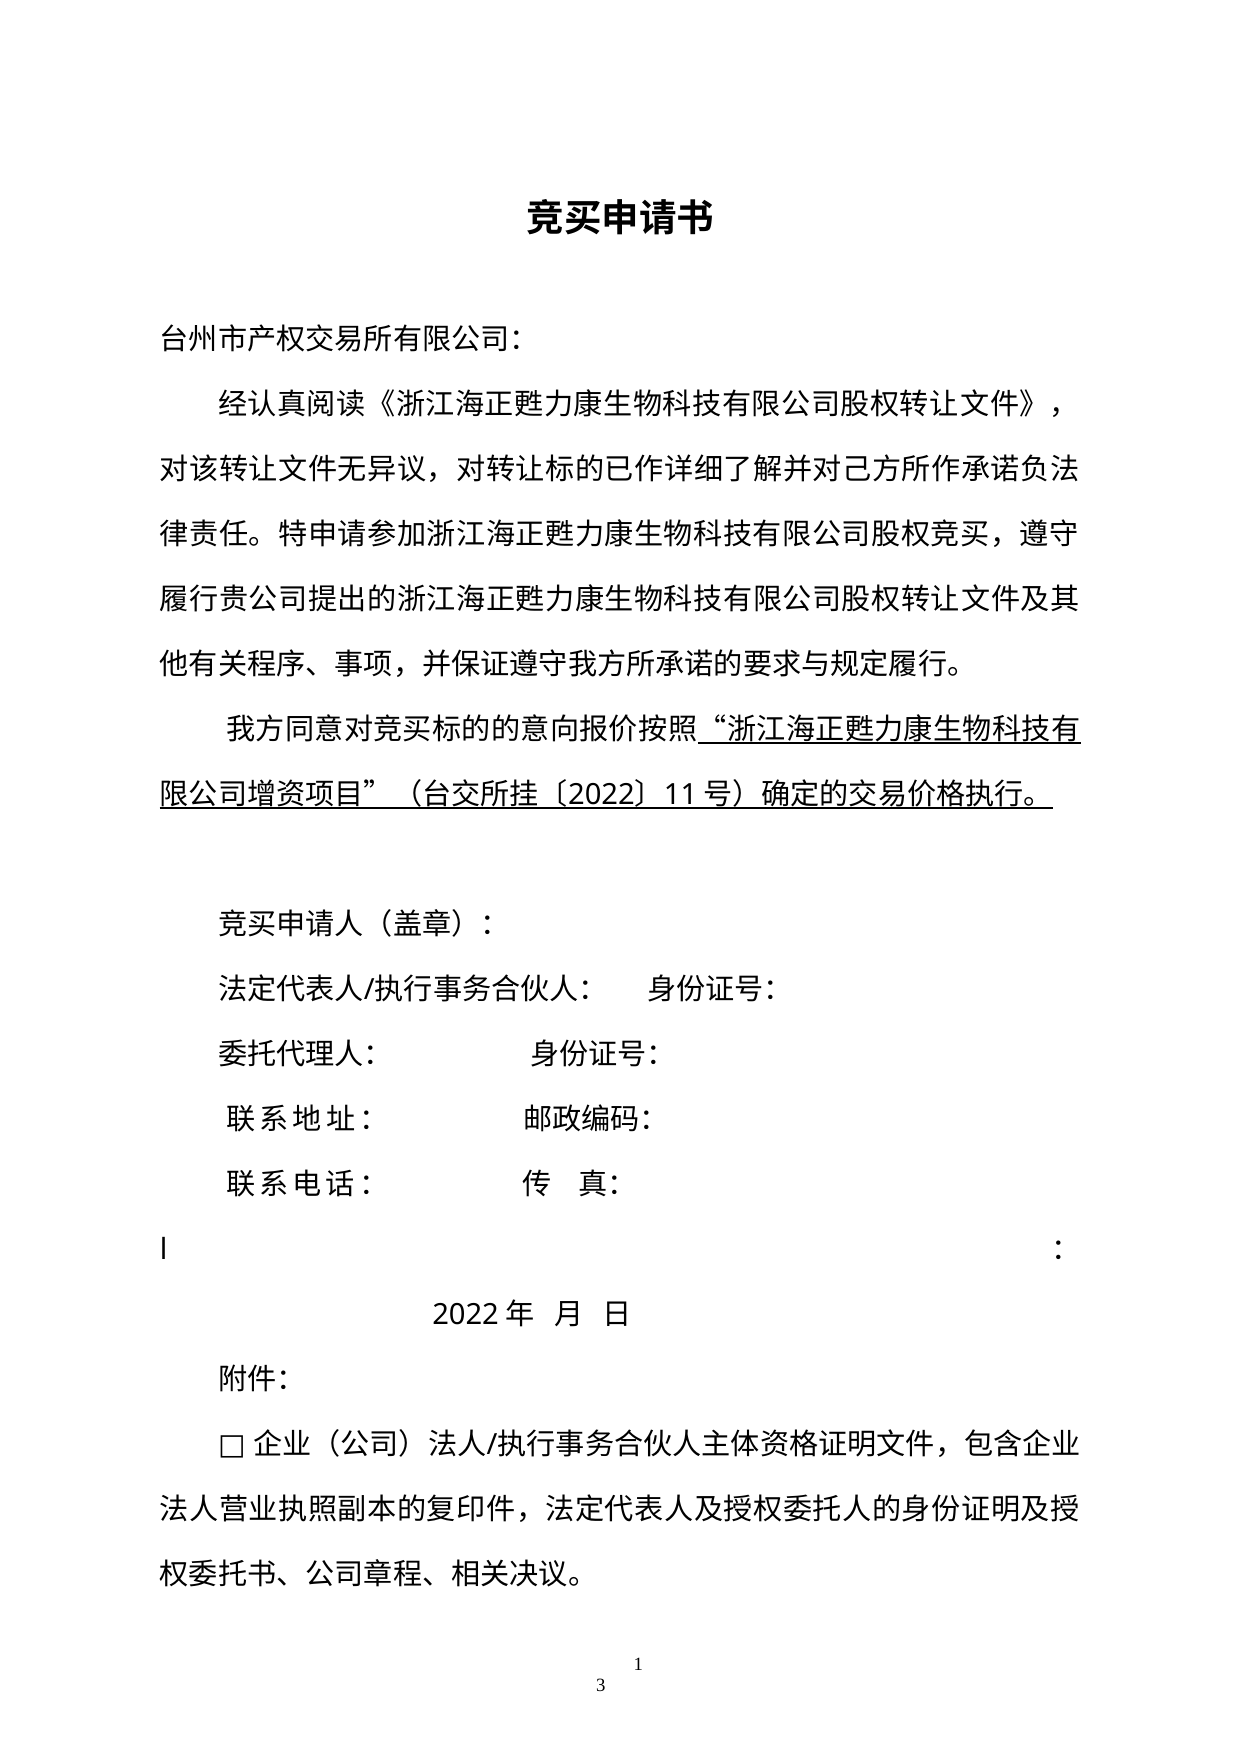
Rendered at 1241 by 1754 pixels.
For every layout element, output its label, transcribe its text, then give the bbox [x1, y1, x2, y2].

text 委托代理人： 身份证号： [159, 1019, 1081, 1084]
text 联系地址： 邮政编码： [159, 1084, 1081, 1149]
text l： 2022年 月 日 [159, 1214, 1081, 1344]
subtitle 竞买申请书 [159, 183, 1081, 248]
text □ 企业（公司）法人/执行事务合伙人主体资格证明文件，包含企业法人营业执照副本的复印件，法定代表人及授权委托人的身份证明及授权委托书、公司章程、相关决议。 [159, 1409, 1081, 1604]
text 法定代表人/执行事务合伙人： 身份证号： [159, 954, 1081, 1019]
text 附件： [159, 1344, 1081, 1409]
text 台州市产权交易所有限公司： [159, 304, 1081, 369]
text 竞买申请人（盖章）： [159, 889, 1081, 954]
text 我方同意对竞买标的的意向报价按照“浙江海正甦力康生物科技有限公司增资项目”（台交所挂〔2022〕11号）确定的交易价格执行。 [159, 694, 1081, 824]
text 经认真阅读《浙江海正甦力康生物科技有限公司股权转让文件》，对该转让文件无异议，对转让标的已作详细了解并对己方所作承诺负法律责任。特申请参加浙江海正甦力康生物科技有限公司股权竞买，遵守履行贵公司提出的浙江海正甦力康生物科技有限公司股权转让文件及其他有关程序、事项，并保证遵守我方所承诺的要求与规定履行。 [159, 369, 1081, 694]
text 联系电话： 传 真： [159, 1149, 1081, 1214]
